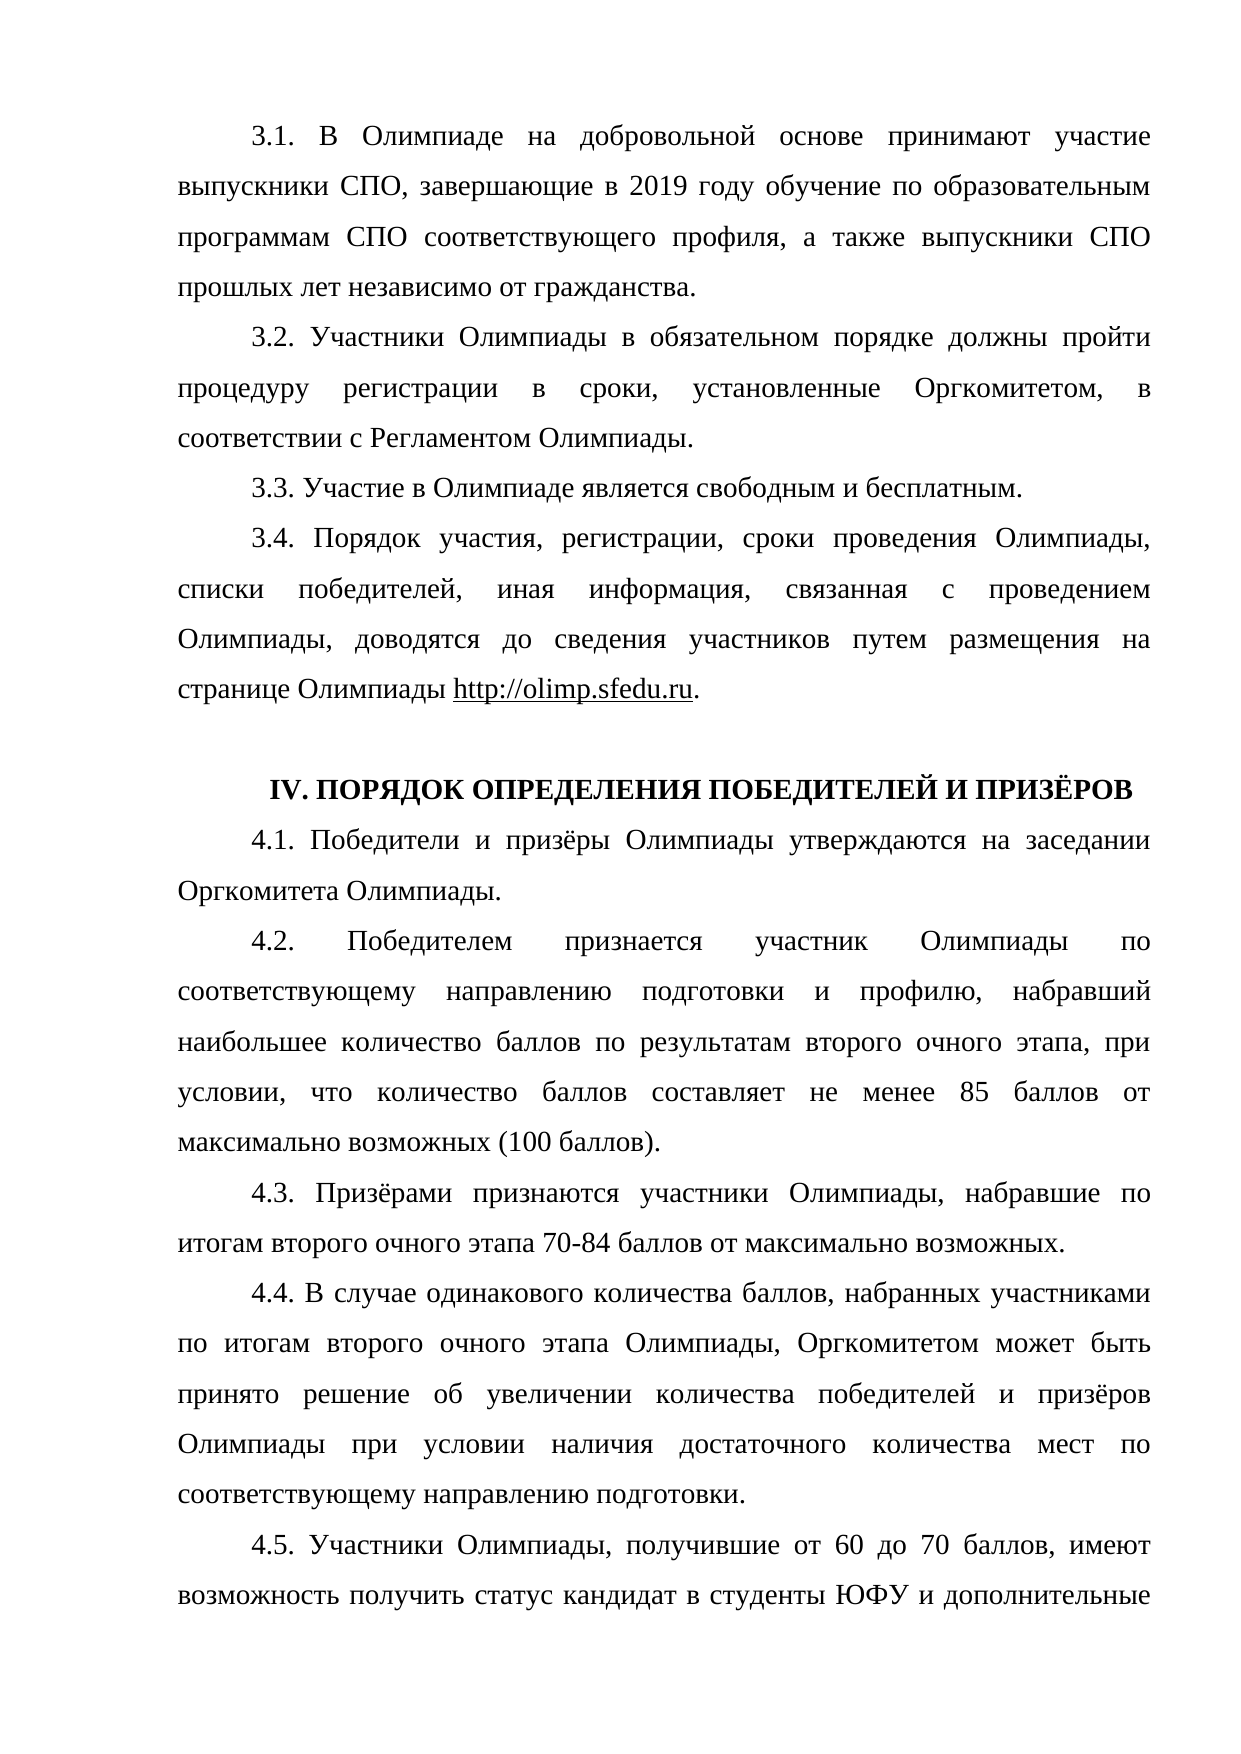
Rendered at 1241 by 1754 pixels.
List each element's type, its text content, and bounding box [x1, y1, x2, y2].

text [177, 1527, 1152, 1611]
text 4.3. Призёрами признаются участники Олимпиады, набравшие по итогам второго очного этапа 70-84 баллов от максимально возможных. [177, 1175, 1152, 1258]
text 4.2. Победителем признается участник Олимпиады по соответствующему направлению подготовки и профилю, набравший наибольшее количество баллов по результатам второго очного этапа, при условии, что количество баллов составляет не менее 85 баллов от максимально возможных (100 баллов). [177, 923, 1152, 1158]
text 4.4. В случае одинакового количества баллов, набранных участниками по итогам второго очного этапа Олимпиады, Оргкомитетом может быть принято решение об увеличении количества победителей и призёров Олимпиады при условии наличия достаточного количества мест по соответствующему направлению подготовки. [177, 1275, 1152, 1510]
text 3.1. В Олимпиаде на добровольной основе принимают участие выпускники СПО, завершающие в 2019 году обучение по образовательным программам СПО соответствующего профиля, а также выпускники СПО прошлых лет независимо от гражданства. [177, 118, 1152, 303]
text 3.4. Порядок участия, регистрации, сроки проведения Олимпиады, списки победителей, иная информация, связанная с проведением Олимпиады, доводятся до сведения участников путем размещения на странице Олимпиады http://olimp.sfedu.ru. [177, 521, 1152, 705]
text 4.1. Победители и призёры Олимпиады утверждаются на заседании Оргкомитета Олимпиады. [177, 822, 1152, 906]
text IV. ПОРЯДОК ОПРЕДЕЛЕНИЯ ПОБЕДИТЕЛЕЙ И ПРИЗЁРОВ [177, 772, 1152, 806]
text 3.3. Участие в Олимпиаде является свободным и бесплатным. [177, 470, 1152, 504]
text 3.2. Участники Олимпиады в обязательном порядке должны пройти процедуру регистрации в сроки, установленные Оргкомитетом, в соответствии с Регламентом Олимпиады. [177, 319, 1152, 453]
